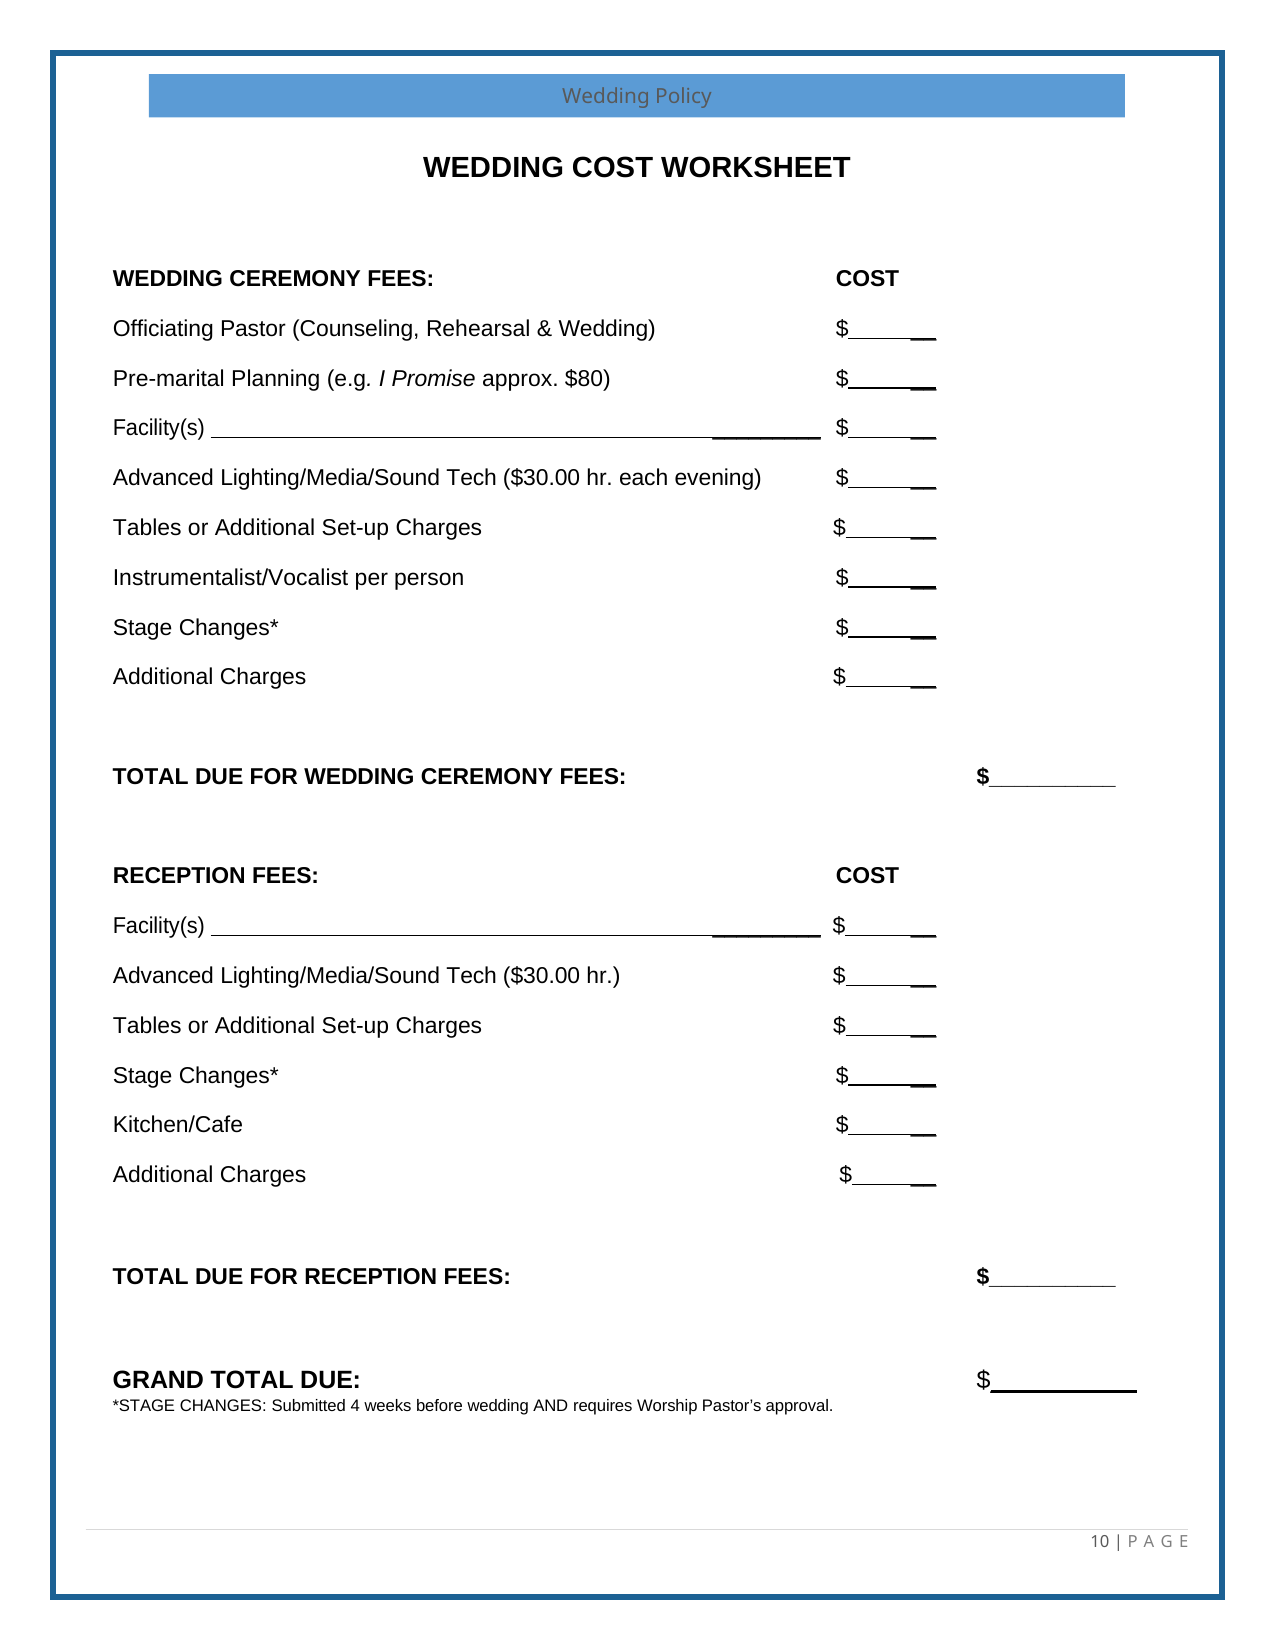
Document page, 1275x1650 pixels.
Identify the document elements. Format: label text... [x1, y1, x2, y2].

subtitle WEDDING COST WORKSHEET [86, 150, 1188, 183]
text Facility(s) _________ $ __ [113, 414, 1188, 441]
text TOTAL DUE FOR RECEPTION FEES: $__________ [112, 1261, 1188, 1289]
text Officiating Pastor (Counseling, Rehearsal & Wedding) $ __ [113, 315, 1188, 341]
text Pre-marital Planning (e.g. I Promise approx. $80) $ __ [113, 364, 1188, 391]
text Kitchen/Cafe $ __ [113, 1111, 1188, 1138]
text Additional Charges $ __ [113, 1161, 1188, 1187]
text Advanced Lighting/Media/Sound Tech ($30.00 hr. each evening) $ __ [113, 464, 1188, 490]
text Instrumentalist/Vocalist per person $ __ [113, 564, 1188, 590]
text Tables or Additional Set-up Charges $ __ [113, 1012, 1188, 1038]
text Tables or Additional Set-up Charges $ __ [113, 514, 1188, 540]
text RECEPTION FEES: COST [113, 862, 1188, 889]
text Advanced Lighting/Media/Sound Tech ($30.00 hr.) $ __ [113, 962, 1188, 988]
text GRAND TOTAL DUE: $_________ *STAGE CHANGES: Submitted 4 weeks before wedding AND requires Worship Pastor’s approval. [112, 1366, 1188, 1415]
text Stage Changes* $ __ [113, 1062, 1188, 1088]
text WEDDING CEREMONY FEES: COST [113, 265, 1188, 291]
text Facility(s) _________ $ __ [113, 912, 1188, 938]
text Additional Charges $ __ [113, 663, 1188, 689]
text TOTAL DUE FOR WEDDING CEREMONY FEES: $__________ [112, 763, 1188, 789]
text Stage Changes* $ __ [113, 613, 1188, 640]
